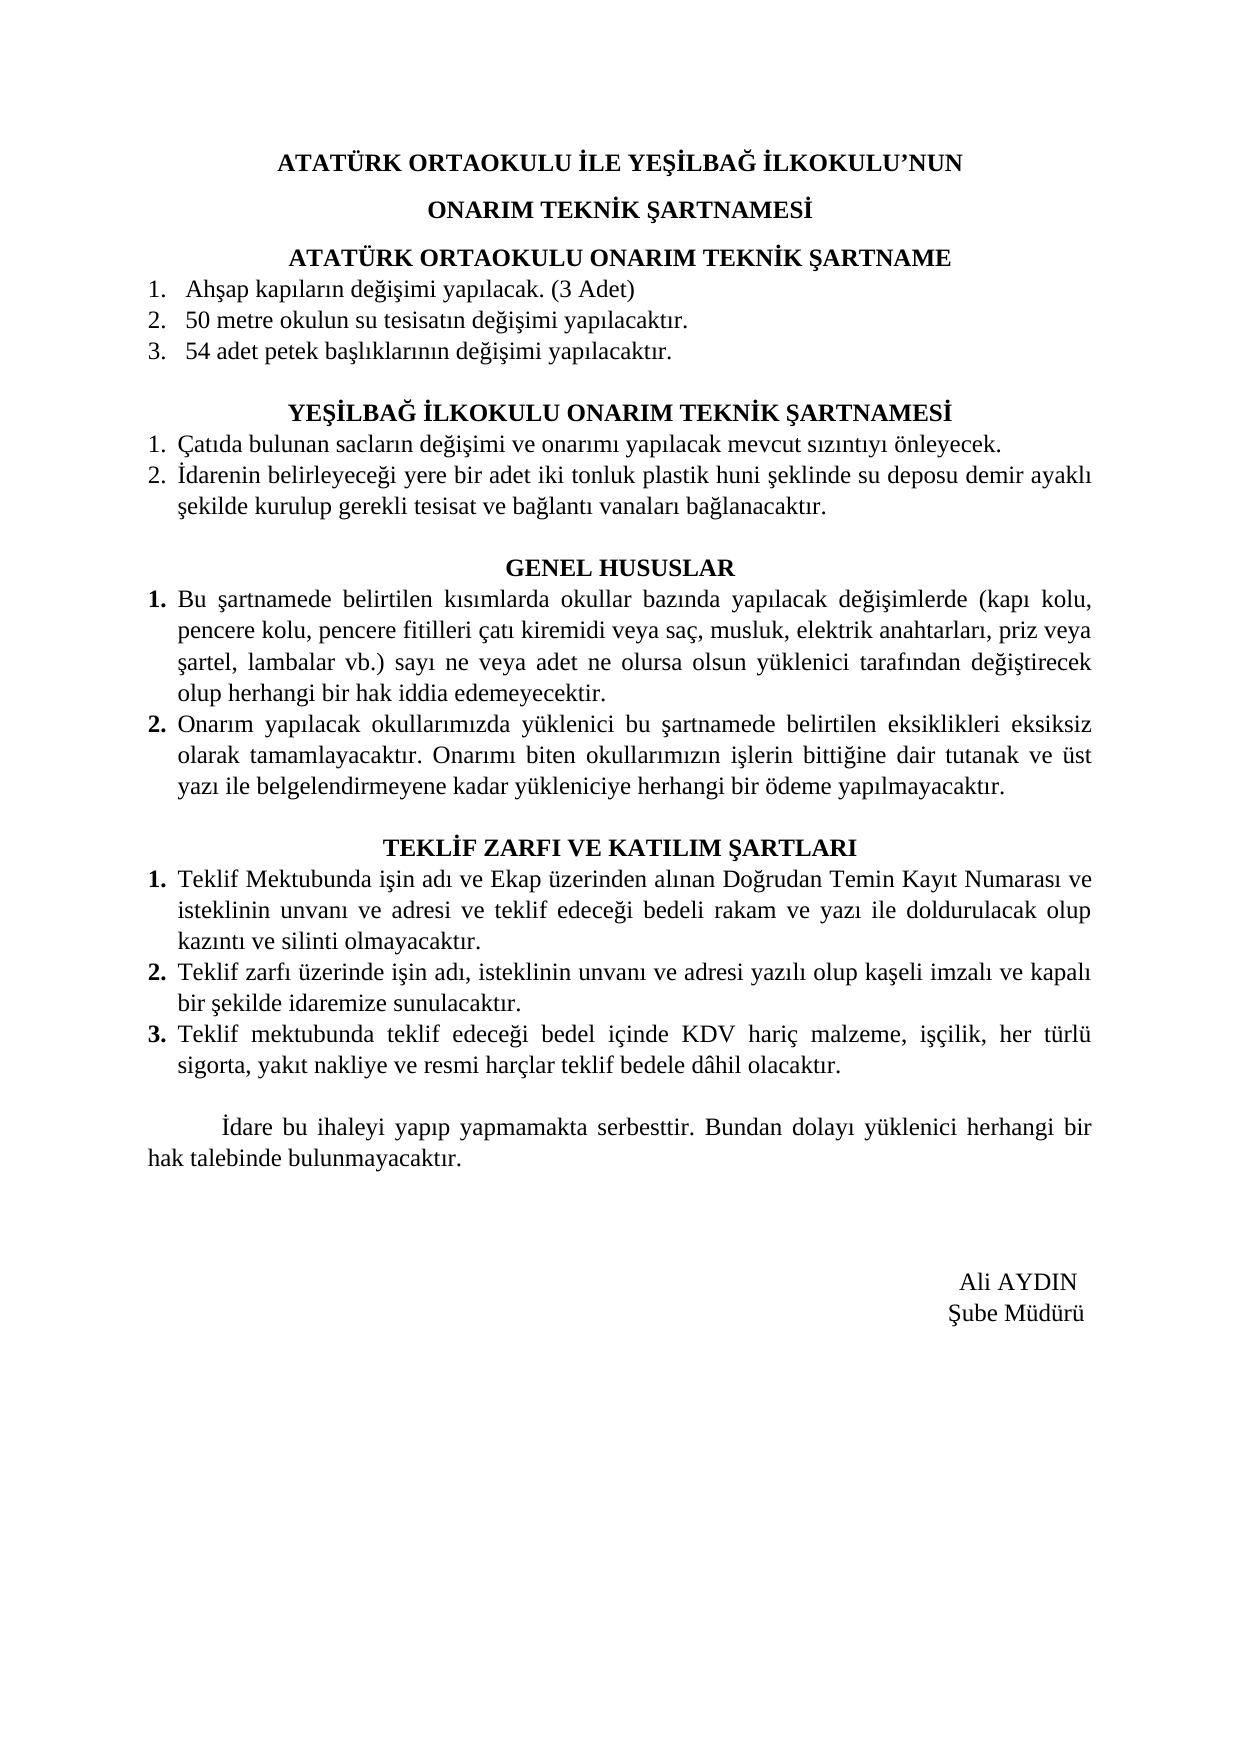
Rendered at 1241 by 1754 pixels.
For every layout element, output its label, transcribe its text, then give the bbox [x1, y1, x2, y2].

list 50 metre okulun su tesisatın değişimi yapılacaktır. [148, 305, 1093, 334]
text TEKLİF ZARFI VE KATILIM ŞARTLARI [148, 833, 1093, 862]
list İdarenin belirleyeceği yere bir adet iki tonluk plastik huni şeklinde su deposu demir ayaklı şekilde kurulup gerekli tesisat ve bağlantı vanaları bağlanacaktır. [148, 460, 1093, 520]
text GENEL HUSUSLAR [148, 553, 1093, 582]
list Çatıda bulunan sacların değişimi ve onarımı yapılacak mevcut sızıntıyı önleyecek. [148, 429, 1093, 458]
text Ali AYDIN [885, 1267, 1093, 1296]
list Teklif mektubunda teklif edeceği bedel içinde KDV hariç malzeme, işçilik, her türlü sigorta, yakıt nakliye ve resmi harçlar teklif bedele dâhil olacaktır. [148, 1019, 1093, 1079]
list Teklif Mektubunda işin adı ve Ekap üzerinden alınan Doğrudan Temin Kayıt Numarası ve isteklinin unvanı ve adresi ve teklif edeceği bedeli rakam ve yazı ile doldurulacak olup kazıntı ve silinti olmayacaktır. [148, 864, 1093, 955]
text İdare bu ihaleyi yapıp yapmamakta serbesttir. Bundan dolayı yüklenici herhangi bir hak talebinde bulunmayacaktır. [148, 1112, 1093, 1172]
text YEŞİLBAĞ İLKOKULU ONARIM TEKNİK ŞARTNAMESİ [148, 398, 1093, 427]
list Bu şartnamede belirtilen kısımlarda okullar bazında yapılacak değişimlerde (kapı kolu, pencere kolu, pencere fitilleri çatı kiremidi veya saç, musluk, elektrik anahtarları, priz veya şartel, lambalar vb.) sayı ne veya adet ne olursa olsun yüklenici tarafından değiştirecek olup herhangi bir hak iddia edemeyecektir. [148, 584, 1093, 706]
text ATATÜRK ORTAOKULU ONARIM TEKNİK ŞARTNAME [148, 243, 1093, 272]
list 54 adet petek başlıklarının değişimi yapılacaktır. [148, 336, 1093, 365]
list Ahşap kapıların değişimi yapılacak. (3 Adet) [148, 274, 1093, 303]
list Onarım yapılacak okullarımızda yüklenici bu şartnamede belirtilen eksiklikleri eksiksiz olarak tamamlayacaktır. Onarımı biten okullarımızın işlerin bittiğine dair tutanak ve üst yazı ile belgelendirmeyene kadar yükleniciye herhangi bir ödeme yapılmayacaktır. [148, 709, 1093, 799]
text ONARIM TEKNİK ŞARTNAMESİ [148, 195, 1093, 224]
text ATATÜRK ORTAOKULU İLE YEŞİLBAĞ İLKOKULU’NUN [148, 148, 1093, 176]
list Teklif zarfı üzerinde işin adı, isteklinin unvanı ve adresi yazılı olup kaşeli imzalı ve kapalı bir şekilde idaremize sunulacaktır. [148, 957, 1093, 1017]
text Şube Müdürü [885, 1298, 1093, 1327]
